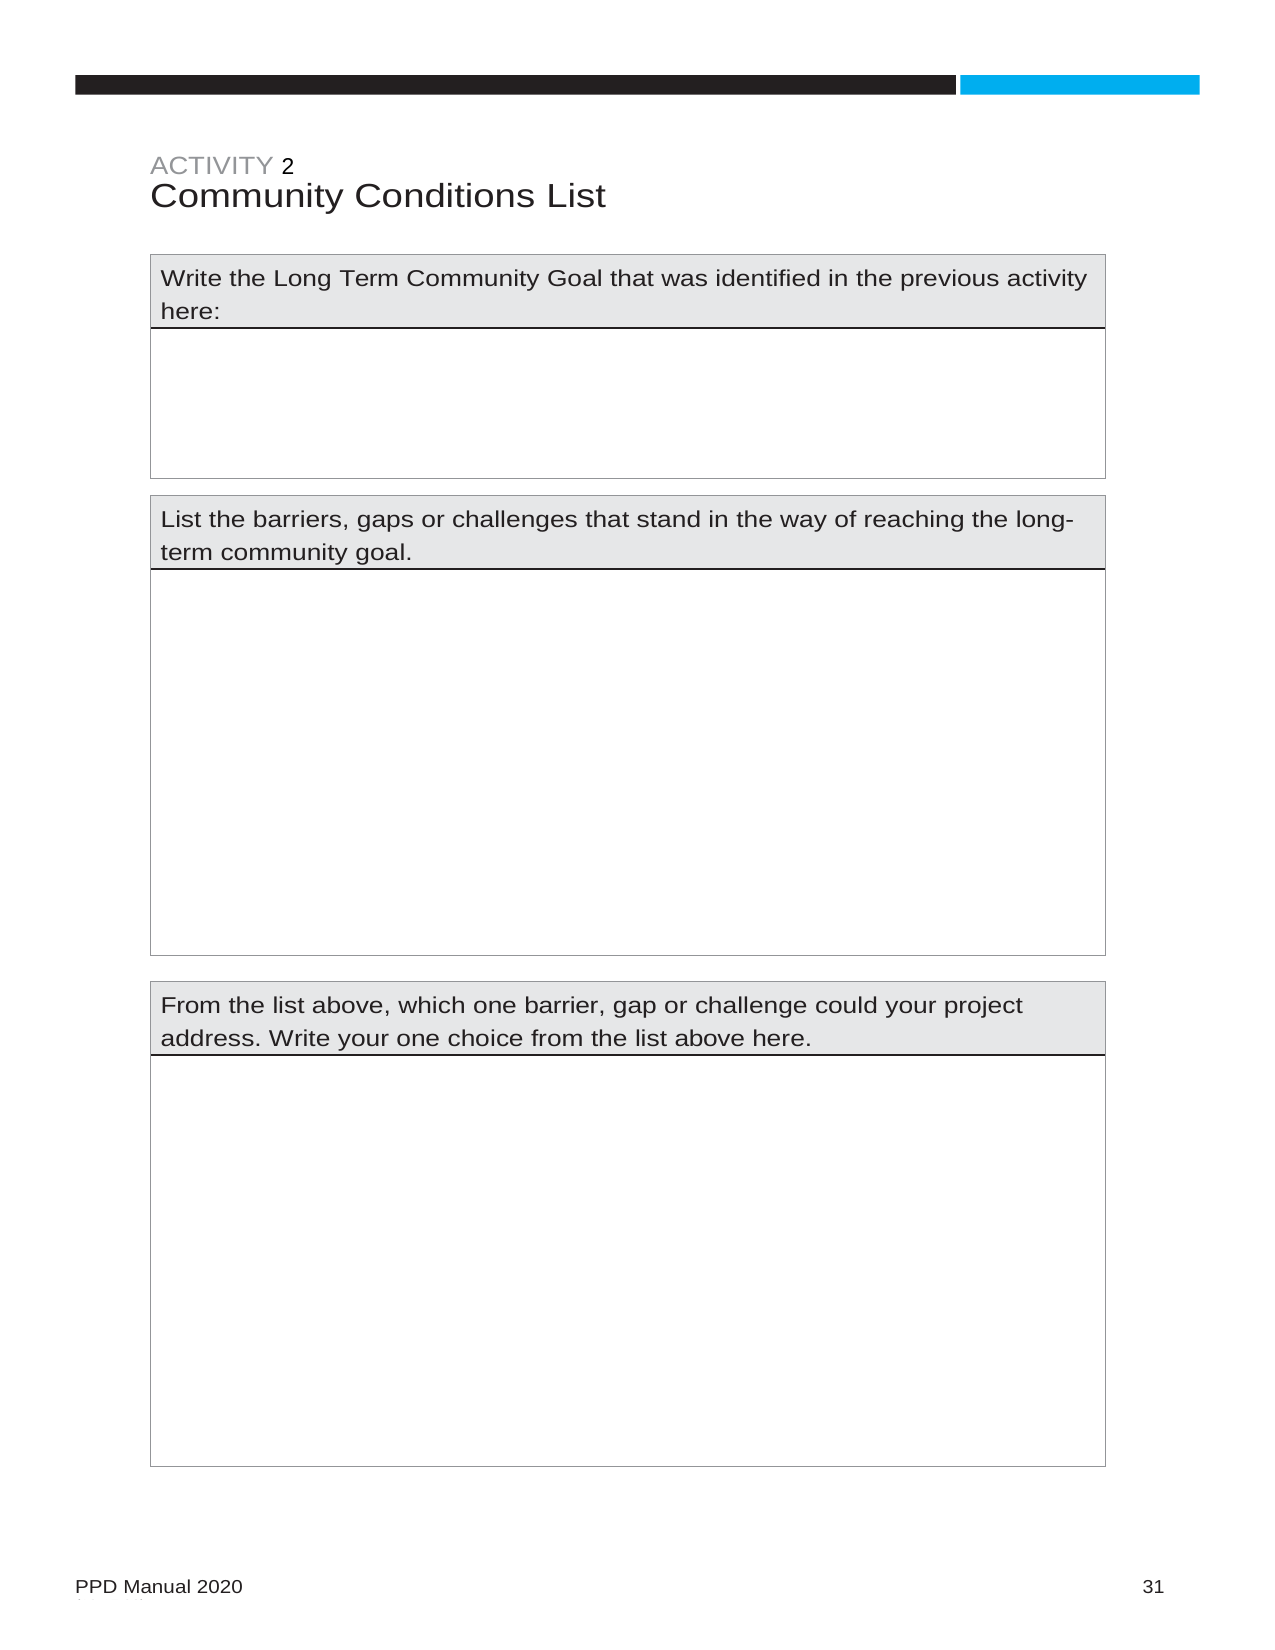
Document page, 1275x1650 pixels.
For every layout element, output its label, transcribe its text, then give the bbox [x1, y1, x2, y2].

table_cell [151, 1056, 1105, 1466]
table_cell [151, 329, 1105, 478]
subtitle Community Conditions List [150, 176, 1156, 214]
table_header List the barriers, gaps or challenges that stand in the way of reaching the long-term community goal. [151, 496, 1105, 568]
table_header From the list above, which one barrier, gap or challenge could your project address. Write your one choice from the list above here. [151, 982, 1105, 1054]
table_header Write the Long Term Community Goal that was identified in the previous activity here: [151, 255, 1105, 327]
table_cell [151, 570, 1105, 955]
